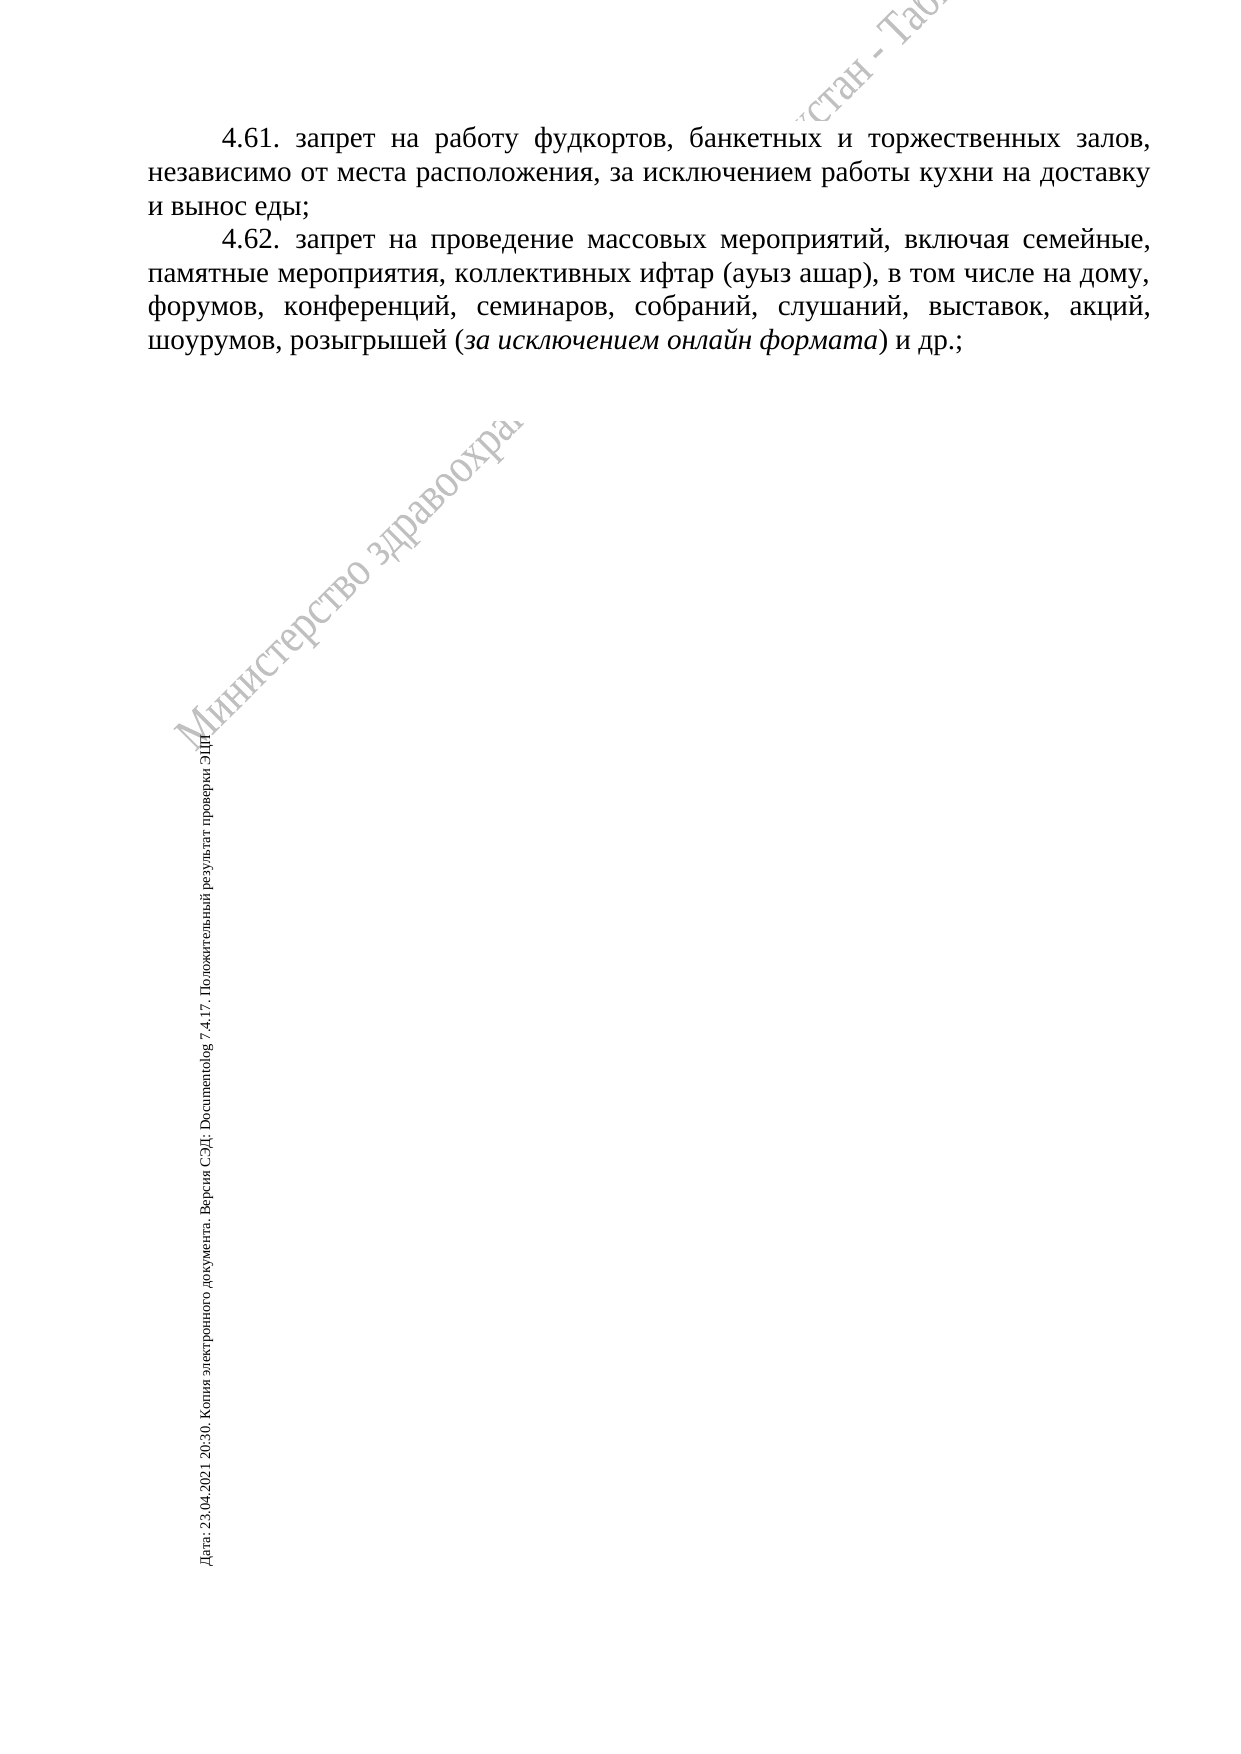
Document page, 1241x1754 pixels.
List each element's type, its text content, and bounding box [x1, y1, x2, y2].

list запрет на работу фудкортов, банкетных и торжественных залов, независимо от места расположения, за исключением работы кухни на доставку и вынос еды; [148, 121, 1152, 221]
list запрет на проведение массовых мероприятий, включая семейные, памятные мероприятия, коллективных ифтар (ауыз ашар), в том числе на дому, форумов, конференций, семинаров, собраний, слушаний, выставок, акций, шоурумов, розыгрышей (за исключением онлайн формата) и др.; [148, 221, 1152, 420]
